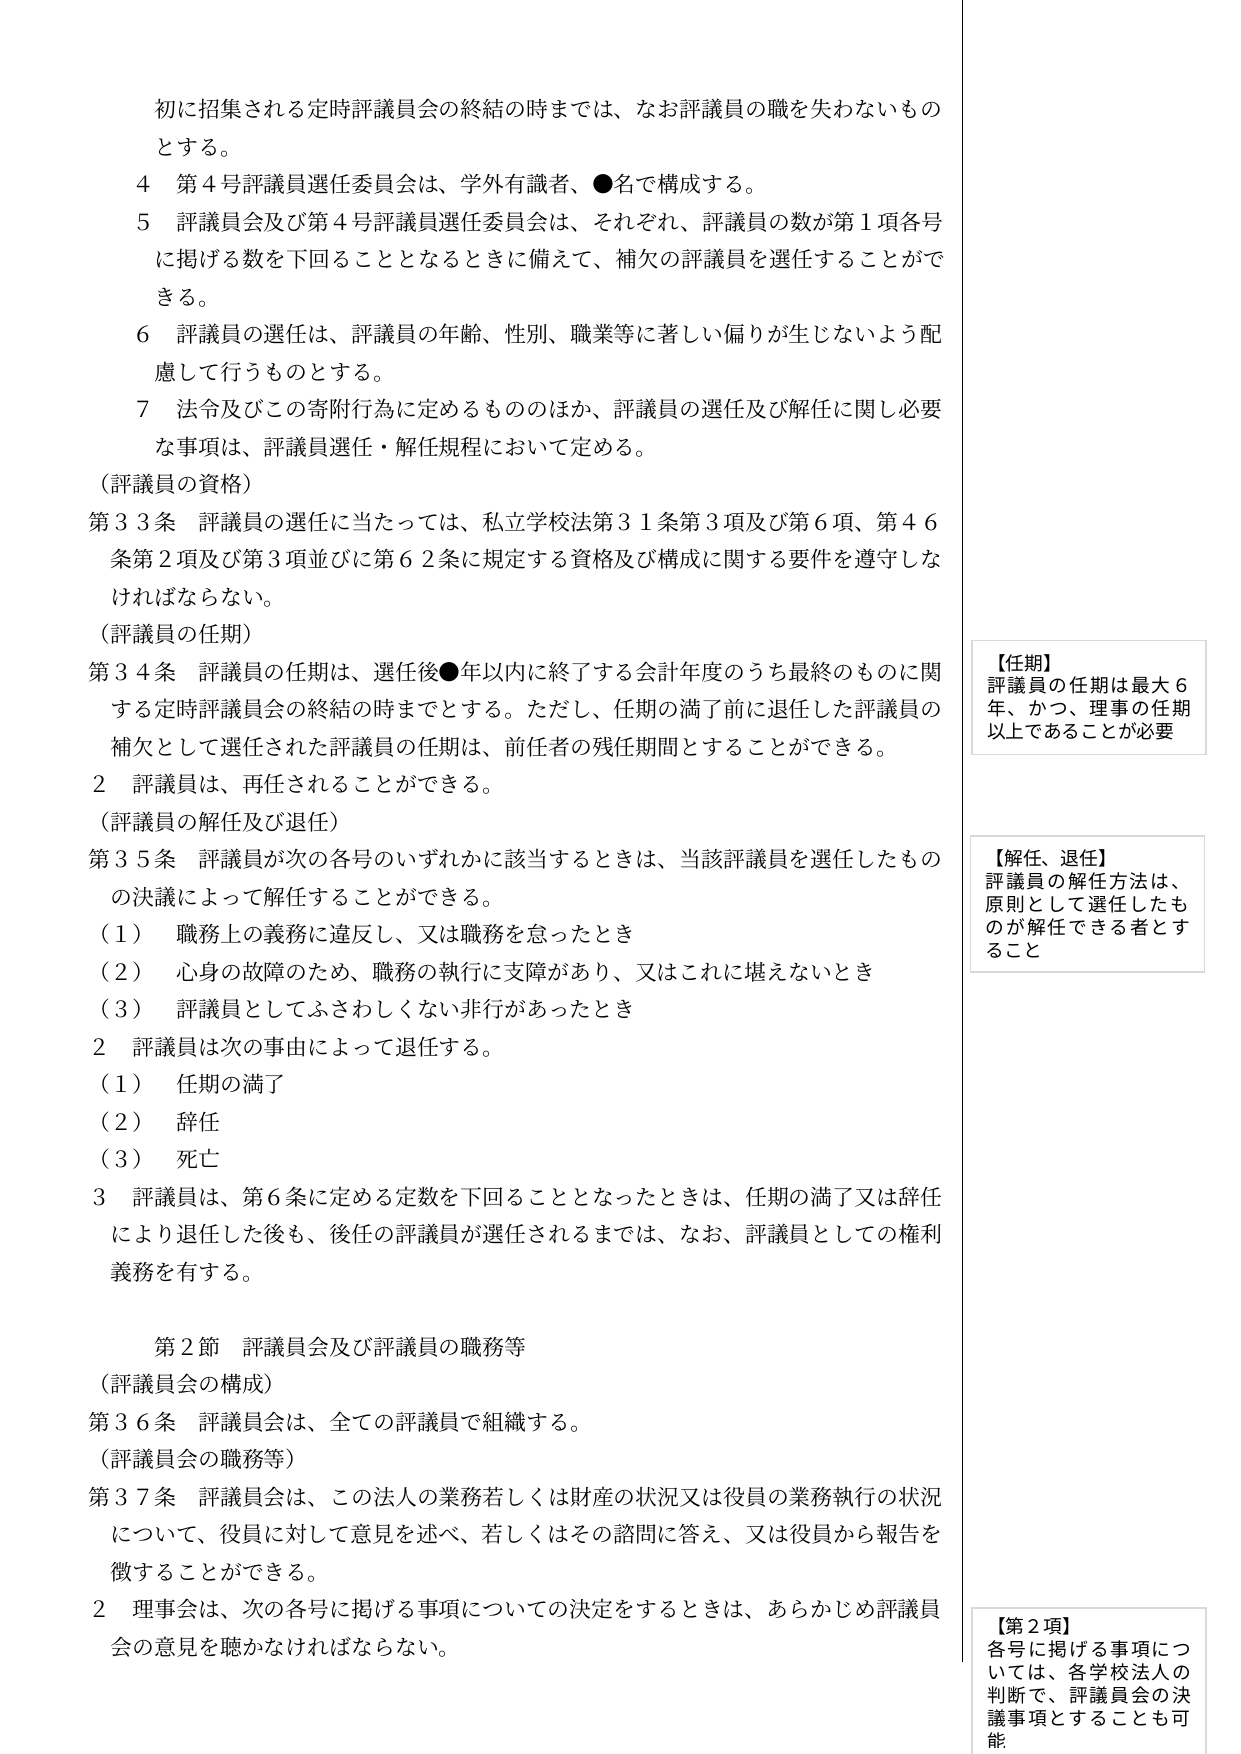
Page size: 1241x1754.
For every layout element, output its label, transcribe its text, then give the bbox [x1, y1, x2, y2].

text ６ 評議員の選任は、評議員の年齢、性別、職業等に著しい偏りが生じないよう配慮して行うものとする。 [132, 314, 945, 389]
text （評議員会の構成） [89, 1364, 945, 1402]
text ２ 理事会は、次の各号に掲げる事項についての決定をするときは、あらかじめ評議員会の意見を聴かなければならない。 [89, 1589, 945, 1664]
text （１） 任期の満了 [89, 1064, 945, 1102]
text （評議員の解任及び退任） [89, 802, 945, 839]
text ２ 評議員は、再任されることができる。 [89, 764, 945, 802]
text 第２節 評議員会及び評議員の職務等 [89, 1327, 945, 1364]
text 第３７条 評議員会は、この法人の業務若しくは財産の状況又は役員の業務執行の状況について、役員に対して意見を述べ、若しくはその諮問に答え、又は役員から報告を徴することができる。 [89, 1477, 945, 1589]
text （評議員の任期） [89, 614, 945, 652]
text （１） 職務上の義務に違反し、又は職務を怠ったとき [89, 914, 945, 952]
text ５ 評議員会及び第４号評議員選任委員会は、それぞれ、評議員の数が第１項各号に掲げる数を下回ることとなるときに備えて、補欠の評議員を選任することができる。 [132, 202, 945, 314]
text （評議員会の職務等） [89, 1439, 945, 1477]
text 第３３条 評議員の選任に当たっては、私立学校法第３１条第３項及び第６項、第４６条第２項及び第３項並びに第６２条に規定する資格及び構成に関する要件を遵守しなければならない。 [89, 502, 945, 614]
text （３） 死亡 [89, 1139, 945, 1177]
text （２） 辞任 [89, 1102, 945, 1139]
text ７ 法令及びこの寄附行為に定めるもののほか、評議員の選任及び解任に関し必要な事項は、評議員選任・解任規程において定める。 [132, 389, 945, 464]
text 第３５条 評議員が次の各号のいずれかに該当するときは、当該評議員を選任したものの決議によって解任することができる。 [89, 839, 945, 914]
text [132, 89, 945, 164]
text （２） 心身の故障のため、職務の執行に支障があり、又はこれに堪えないとき [89, 952, 945, 989]
text ２ 評議員は次の事由によって退任する。 [89, 1027, 945, 1064]
text 第３６条 評議員会は、全ての評議員で組織する。 [89, 1402, 945, 1439]
text ３ 評議員は、第６条に定める定数を下回ることとなったときは、任期の満了又は辞任により退任した後も、後任の評議員が選任されるまでは、なお、評議員としての権利義務を有する。 [89, 1177, 945, 1289]
text （３） 評議員としてふさわしくない非行があったとき [89, 989, 945, 1027]
text （評議員の資格） [89, 464, 945, 502]
text 第３４条 評議員の任期は、選任後●年以内に終了する会計年度のうち最終のものに関する定時評議員会の終結の時までとする。ただし、任期の満了前に退任した評議員の補欠として選任された評議員の任期は、前任者の残任期間とすることができる。 [89, 652, 945, 764]
text ４ 第４号評議員選任委員会は、学外有識者、●名で構成する。 [132, 164, 945, 202]
